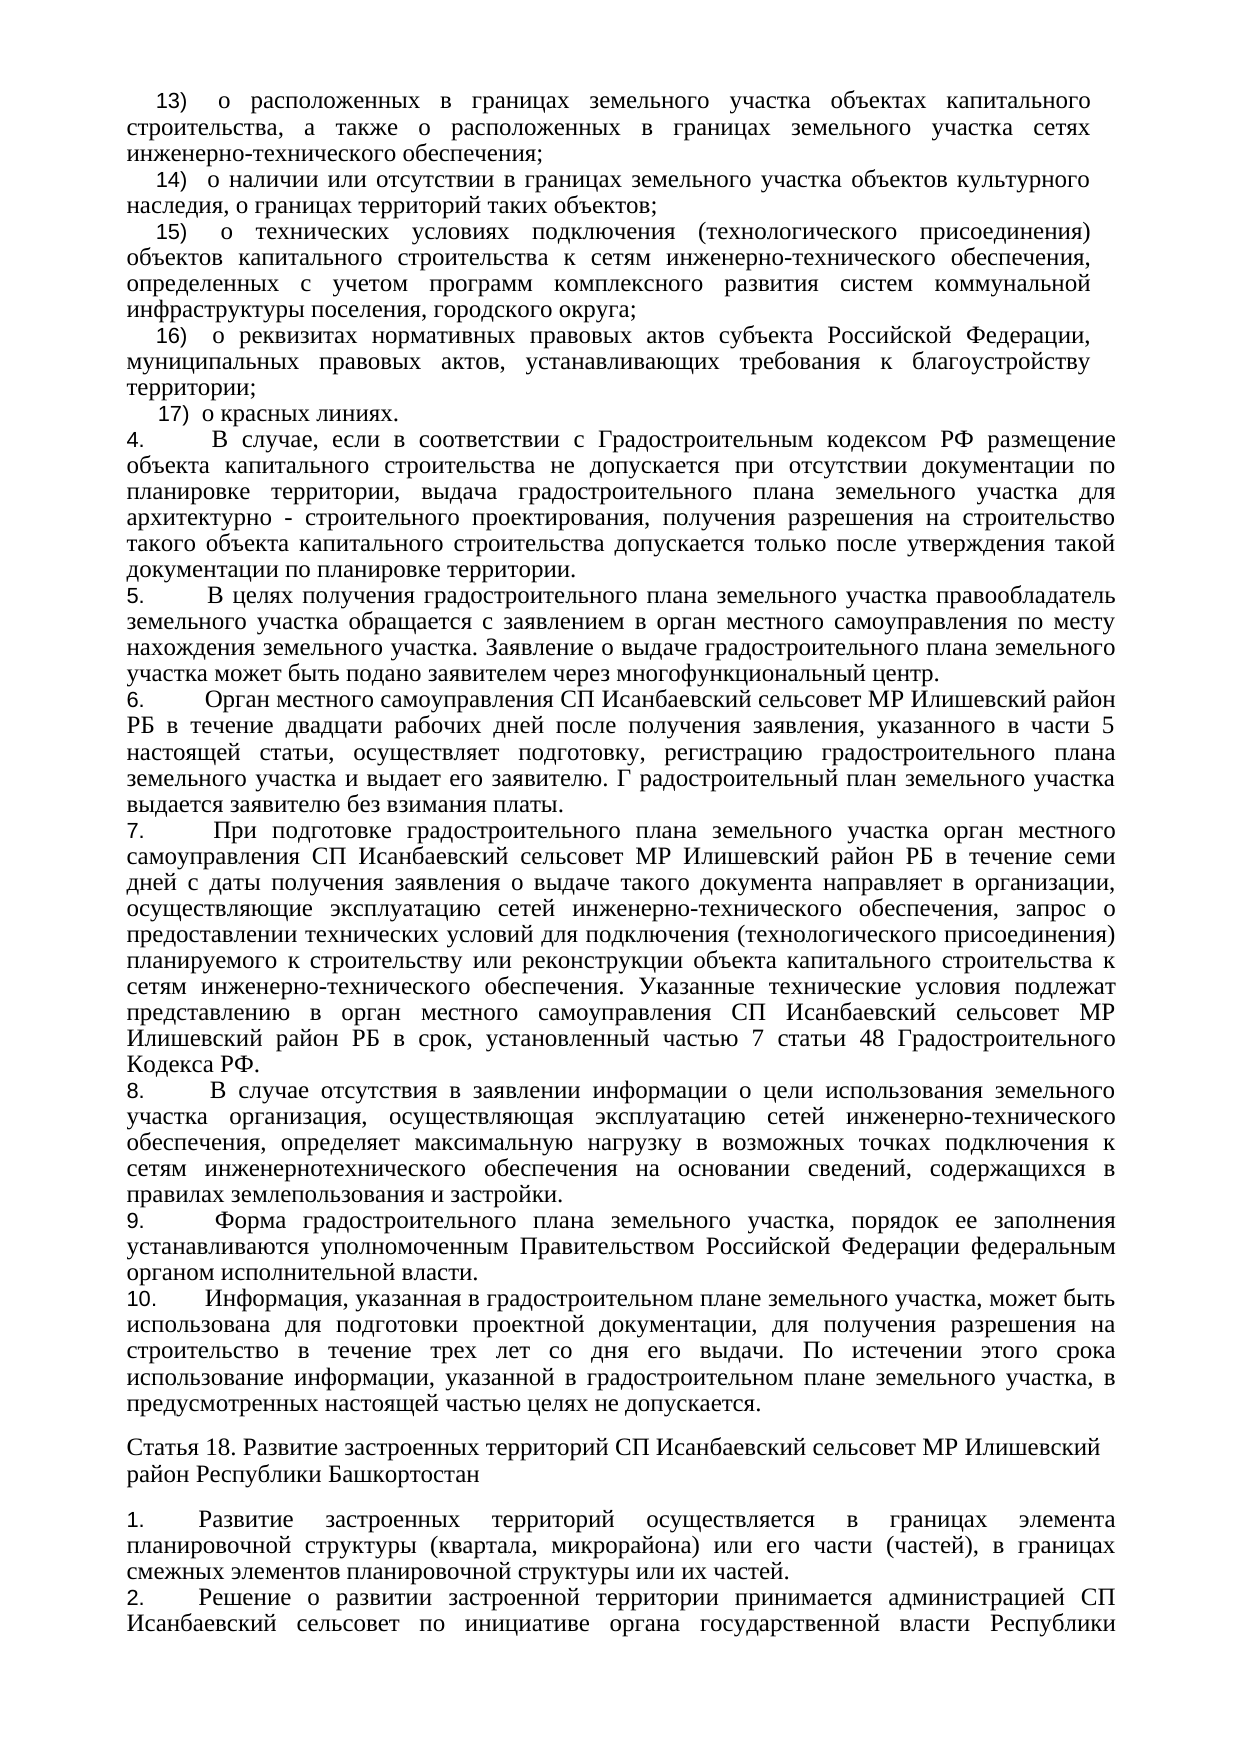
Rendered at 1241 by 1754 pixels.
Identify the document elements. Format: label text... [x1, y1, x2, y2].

list При подготовке градостроительного плана земельного участка орган местного самоуправления СП Исанбаевский сельсовет МР Илишевский район РБ в течение семи дней с даты получения заявления о выдаче такого документа направляет в организации, осуществляющие эксплуатацию сетей инженерно-технического обеспечения, запрос о предоставлении технических условий для подключения (технологического присоединения) планируемого к строительству или реконструкции объекта капитального строительства к сетям инженерно-технического обеспечения. Указанные технические условия подлежат представлению в орган местного самоуправления СП Исанбаевский сельсовет МР Илишевский район РБ в срок, установленный частью 7 статьи 48 Градостроительного Кодекса РФ. [126, 817, 1116, 1078]
list Форма градостроительного плана земельного участка, порядок ее заполнения устанавливаются уполномоченным Правительством Российской Федерации федеральным органом исполнительной власти. [126, 1208, 1116, 1286]
list Информация, указанная в градостроительном плане земельного участка, может быть использована для подготовки проектной документации, для получения разрешения на строительство в течение трех лет со дня его выдачи. По истечении этого срока использование информации, указанной в градостроительном плане земельного участка, в предусмотренных настоящей частью целях не допускается. [126, 1286, 1116, 1416]
list о технических условиях подключения (технологического присоединения) объектов капитального строительства к сетям инженерно-технического обеспечения, определенных с учетом программ комплексного развития систем коммунальной инфраструктуры поселения, городского округа; [126, 218, 1091, 322]
list о расположенных в границах земельного участка объектах капитального строительства, а также о расположенных в границах земельного участка сетях инженерно-технического обеспечения; [126, 88, 1091, 166]
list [126, 1585, 1116, 1637]
list В случае отсутствия в заявлении информации о цели использования земельного участка организация, осуществляющая эксплуатацию сетей инженерно-технического обеспечения, определяет максимальную нагрузку в возможных точках подключения к сетям инженернотехнического обеспечения на основании сведений, содержащихся в правилах землепользования и застройки. [126, 1078, 1116, 1208]
text Статья 18. Развитие застроенных территорий СП Исанбаевский сельсовет МР Илишевский район Республики Башкортостан [126, 1434, 1116, 1487]
list о реквизитах нормативных правовых актов субъекта Российской Федерации, муниципальных правовых актов, устанавливающих требования к благоустройству территории; [126, 322, 1091, 401]
list В целях получения градостроительного плана земельного участка правообладатель земельного участка обращается с заявлением в орган местного самоуправления по месту нахождения земельного участка. Заявление о выдаче градостроительного плана земельного участка может быть подано заявителем через многофункциональный центр. [126, 583, 1116, 687]
list Развитие застроенных территорий осуществляется в границах элемента планировочной структуры (квартала, микрорайона) или его части (частей), в границах смежных элементов планировочной структуры или их частей. [126, 1507, 1116, 1585]
list о красных линиях. [158, 401, 1118, 427]
list Орган местного самоуправления СП Исанбаевский сельсовет МР Илишевский район РБ в течение двадцати рабочих дней после получения заявления, указанного в части 5 настоящей статьи, осуществляет подготовку, регистрацию градостроительного плана земельного участка и выдает его заявителю. Г радостроительный план земельного участка выдается заявителю без взимания платы. [126, 687, 1116, 817]
list о наличии или отсутствии в границах земельного участка объектов культурного наследия, о границах территорий таких объектов; [126, 166, 1091, 218]
list В случае, если в соответствии с Градостроительным кодексом РФ размещение объекта капитального строительства не допускается при отсутствии документации по планировке территории, выдача градостроительного плана земельного участка для архитектурно - строительного проектирования, получения разрешения на строительство такого объекта капитального строительства допускается только после утверждения такой документации по планировке территории. [126, 427, 1116, 583]
